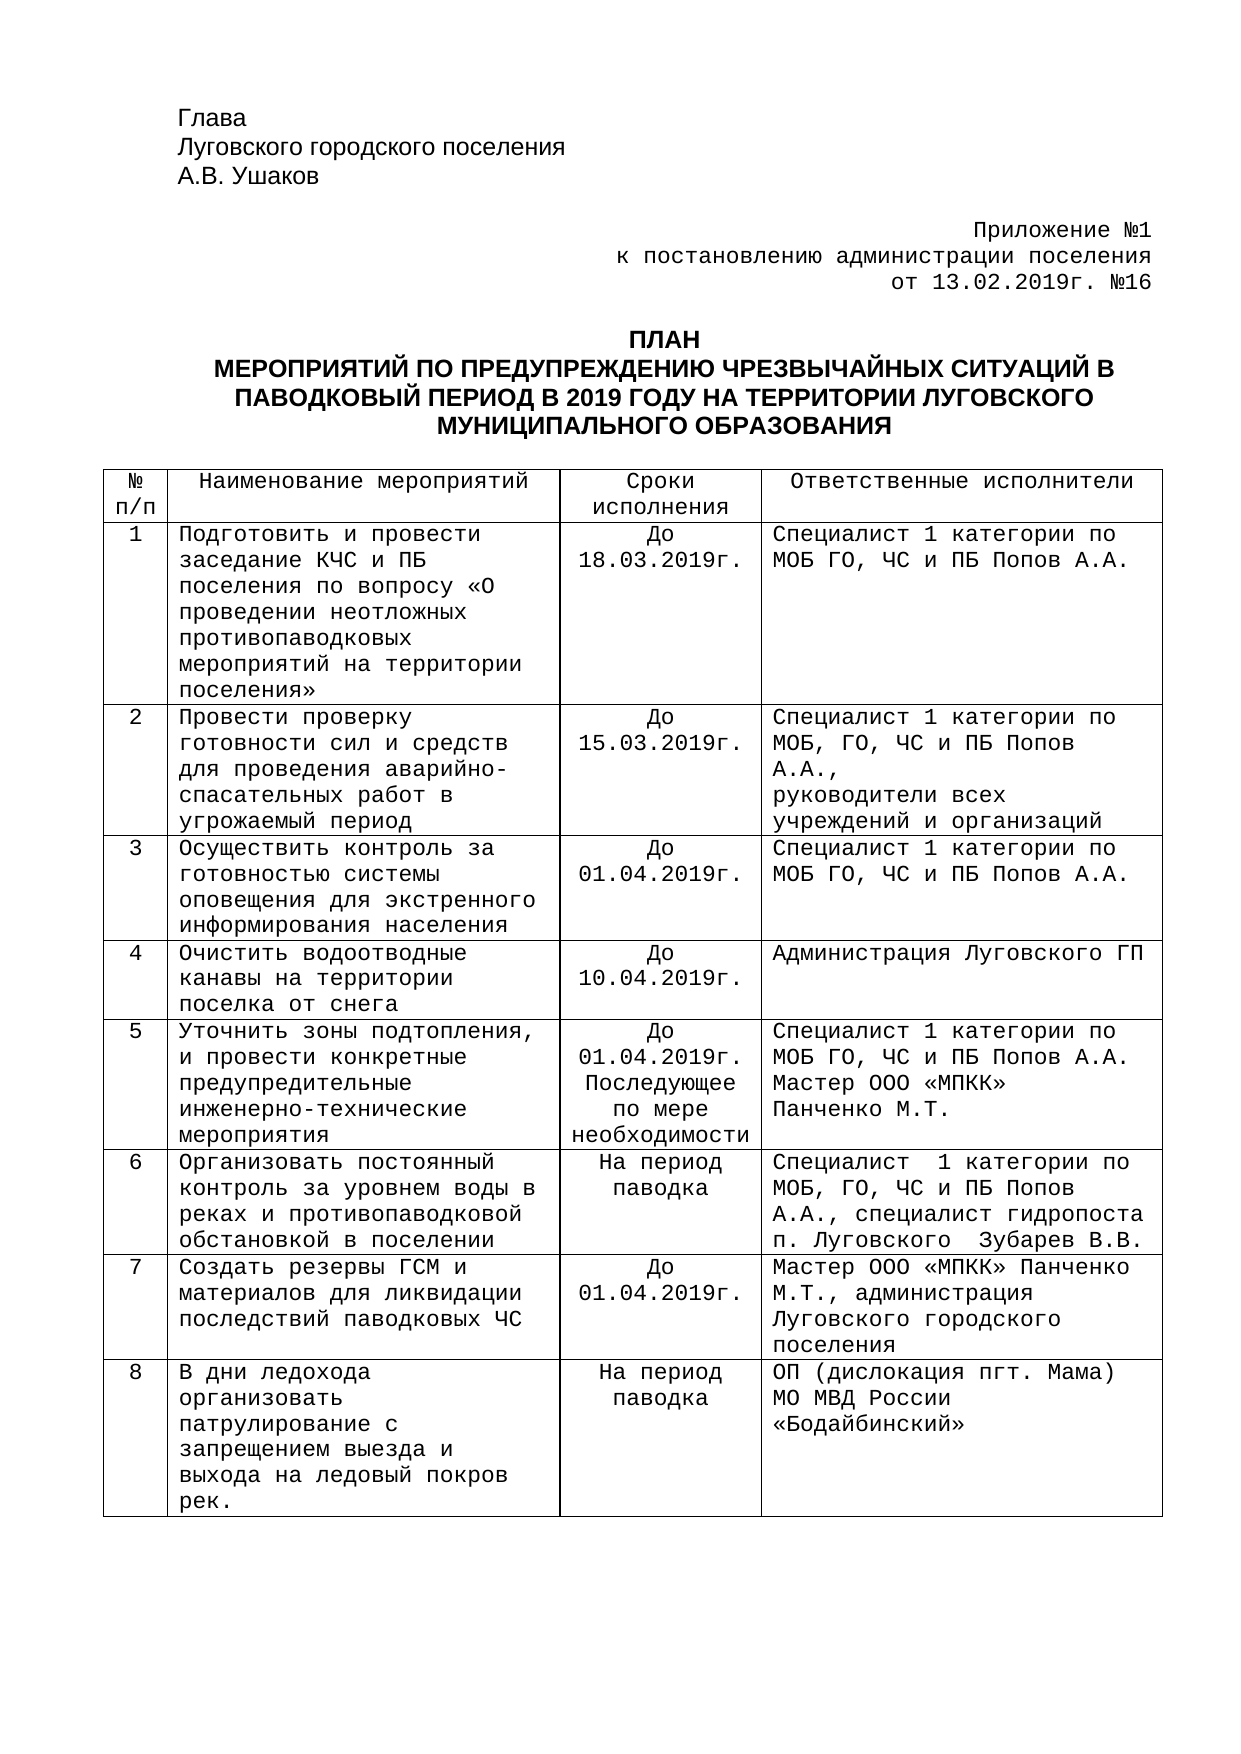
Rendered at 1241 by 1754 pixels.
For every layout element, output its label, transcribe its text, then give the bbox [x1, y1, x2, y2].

table_cell До 15.03.2019г. [561, 705, 761, 835]
table_cell Провести проверку готовности сил и средств для проведения аварийно-спасательных работ в угрожаемый период [168, 705, 559, 835]
table_cell 7 [104, 1255, 167, 1359]
table_cell Уточнить зоны подтопления, и провести конкретные предупредительные инженерно-технические мероприятия [168, 1020, 559, 1149]
table_cell Мастер ООО «МПКК» Панченко М.Т., администрация Луговского городского поселения [762, 1255, 1162, 1359]
table_cell До 01.04.2019г. [561, 836, 761, 940]
text Приложение №1 [177, 218, 1152, 244]
table_cell На период паводка [561, 1150, 761, 1254]
table_cell 5 [104, 1020, 167, 1149]
table_cell Осуществить контроль за готовностью системы оповещения для экстренного информирования населения [168, 836, 559, 940]
text от 13.02.2019г. №16 [177, 270, 1152, 296]
table_cell 1 [104, 523, 167, 704]
table_cell До 18.03.2019г. [561, 523, 761, 704]
table_cell Специалист 1 категории по МОБ, ГО, ЧС и ПБ Попов А.А., специалист гидропоста п. Луговского Зубарев В.В. [762, 1150, 1162, 1254]
table_cell Специалист 1 категории по МОБ, ГО, ЧС и ПБ Попов А.А., руководители всех учреждений и организаций [762, 705, 1162, 835]
table_cell ОП (дислокация пгт. Мама) МО МВД России «Бодайбинский» [762, 1360, 1162, 1516]
table_header Наименование мероприятий [168, 470, 559, 522]
table_cell Специалист 1 категории по МОБ ГО, ЧС и ПБ Попов А.А. [762, 523, 1162, 704]
text МЕРОПРИЯТИЙ ПО ПРЕДУПРЕЖДЕНИЮ ЧРЕЗВЫЧАЙНЫХ СИТУАЦИЙ В ПАВОДКОВЫЙ ПЕРИОД В 2019 ГОДУ НА ТЕРРИТОРИИ ЛУГОВСКОГО МУНИЦИПАЛЬНОГО ОБРАЗОВАНИЯ [177, 354, 1152, 440]
text Луговского городского поселения [177, 132, 1152, 161]
table_cell Специалист 1 категории по МОБ ГО, ЧС и ПБ Попов А.А. [762, 836, 1162, 940]
table_cell Организовать постоянный контроль за уровнем воды в реках и противопаводковой обстановкой в поселении [168, 1150, 559, 1254]
table_cell Администрация Луговского ГП [762, 941, 1162, 1019]
table_cell 2 [104, 705, 167, 835]
table_cell Специалист 1 категории по МОБ ГО, ЧС и ПБ Попов А.А. Мастер ООО «МПКК» Панченко М.Т. [762, 1020, 1162, 1149]
text ПЛАН [177, 325, 1152, 354]
table_cell 8 [104, 1360, 167, 1516]
table_cell В дни ледохода организовать патрулирование с запрещением выезда и выхода на ледовый покров рек. [168, 1360, 559, 1516]
table_cell Очистить водоотводные канавы на территории поселка от снега [168, 941, 559, 1019]
table_header № п/п [104, 470, 167, 522]
table_cell 3 [104, 836, 167, 940]
table_cell На период паводка [561, 1360, 761, 1516]
table_header Сроки исполнения [561, 470, 761, 522]
table_cell 4 [104, 941, 167, 1019]
table_cell 6 [104, 1150, 167, 1254]
table_cell Подготовить и провести заседание КЧС и ПБ поселения по вопросу «О проведении неотложных противопаводковых мероприятий на территории поселения» [168, 523, 559, 704]
table_cell До 01.04.2019г. [561, 1255, 761, 1359]
text А.В. Ушаков [177, 161, 1152, 190]
table_header Ответственные исполнители [762, 470, 1162, 522]
table_cell Создать резервы ГСМ и материалов для ликвидации последствий паводковых ЧС [168, 1255, 559, 1359]
table_cell До 01.04.2019г. Последующее по мере необходимости [561, 1020, 761, 1149]
text к постановлению администрации поселения [177, 244, 1152, 270]
text Глава [177, 103, 1152, 132]
table_cell До 10.04.2019г. [561, 941, 761, 1019]
